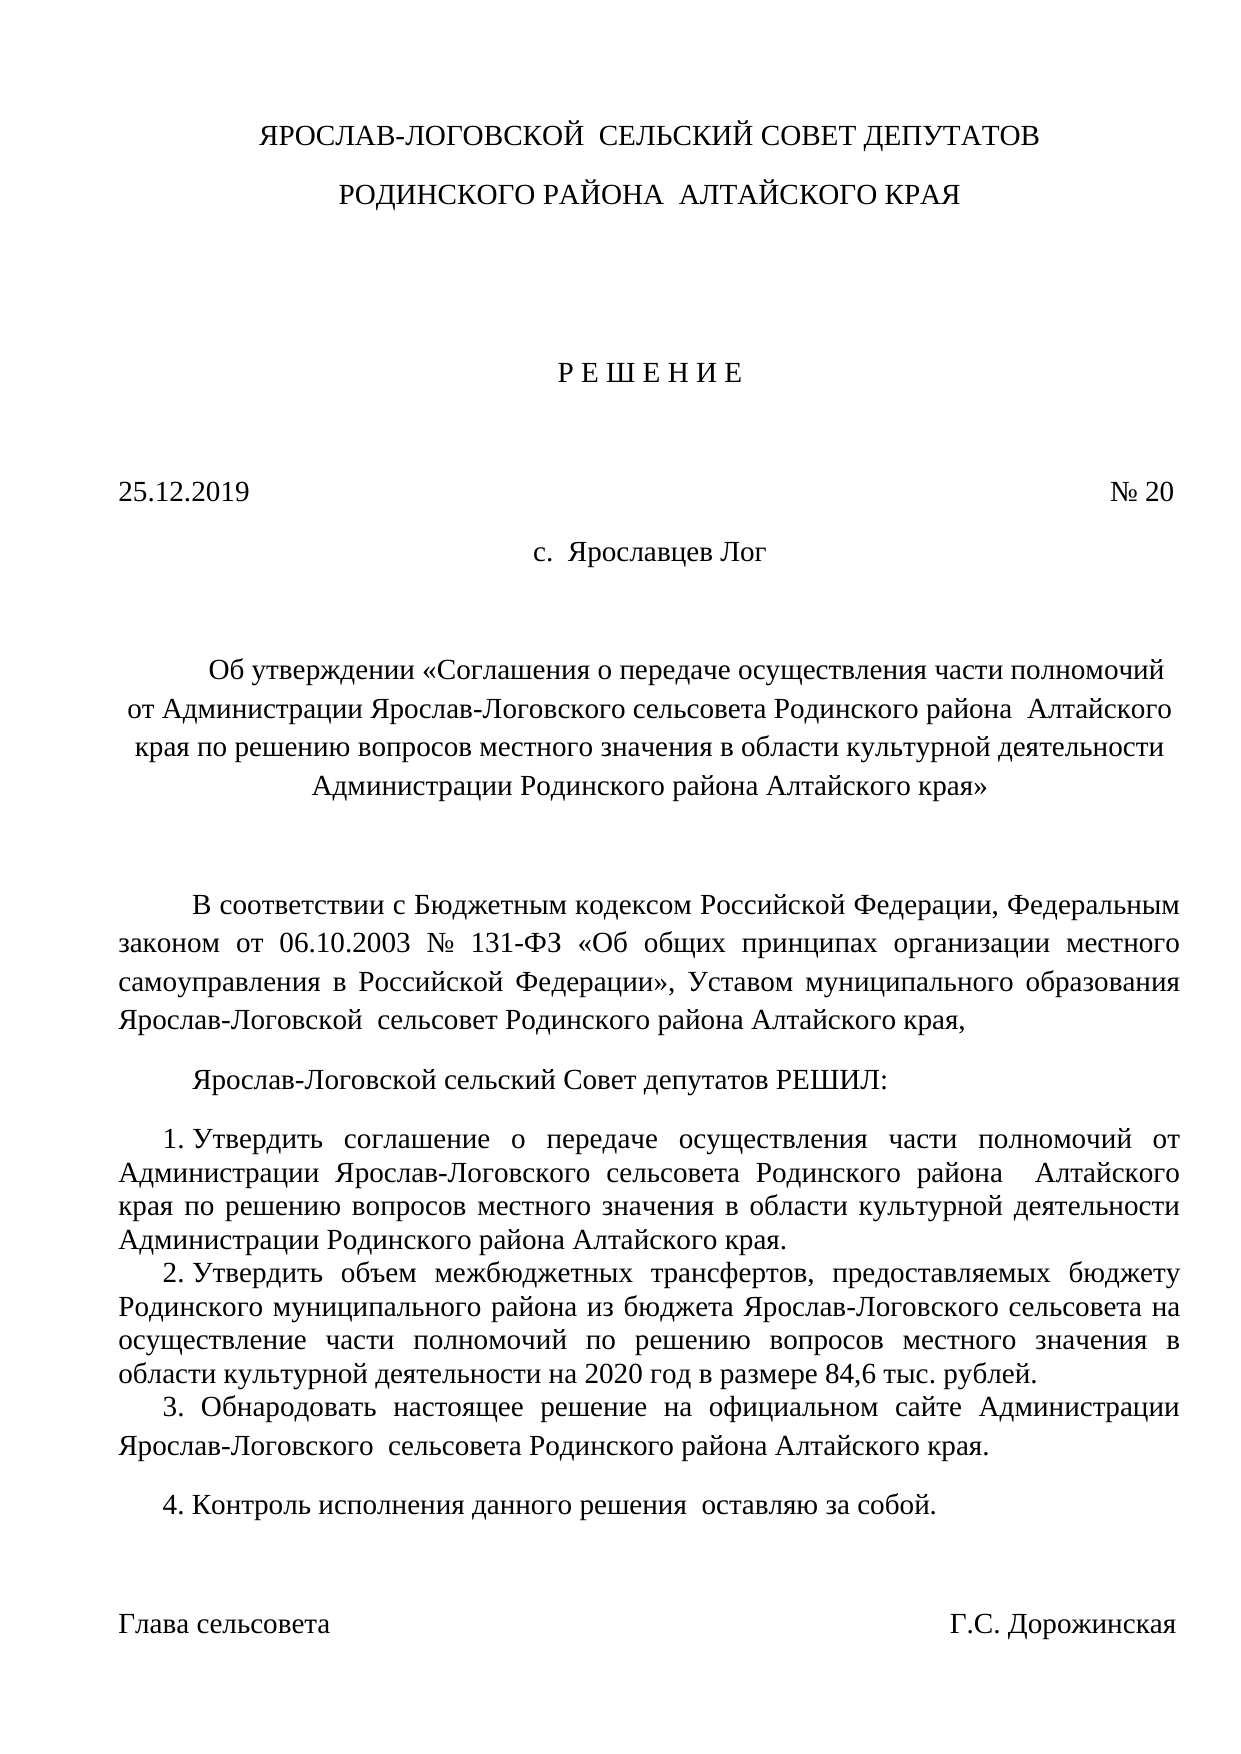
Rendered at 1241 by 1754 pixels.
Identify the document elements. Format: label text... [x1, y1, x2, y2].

text Глава сельсовета Г.С. Дорожинская [118, 1606, 1181, 1640]
list Утвердить объем межбюджетных трансфертов, предоставляемых бюджету Родинского муниципального района из бюджета Ярослав-Логовского сельсовета на осуществление части полномочий по решению вопросов местного значения в области культурной деятельности на 2020 год в размере 84,6 тыс. рублей. [118, 1255, 1181, 1389]
text РОДИНСКОГО РАЙОНА АЛТАЙСКОГО КРАЯ [118, 177, 1181, 211]
text Об утверждении «Соглашения о передаче осуществления части полномочий от Администрации Ярослав-Логовского сельсовета Родинского района Алтайского края по решению вопросов местного значения в области культурной деятельности Администрации Родинского района Алтайского края» [118, 652, 1181, 802]
text В соответствии с Бюджетным кодексом Российской Федерации, Федеральным законом от 06.10.2003 № 131-ФЗ «Об общих принципах организации местного самоуправления в Российской Федерации», Уставом муниципального образования Ярослав-Логовской сельсовет Родинского района Алтайского края, [118, 887, 1181, 1036]
text с. Ярославцев Лог [118, 534, 1181, 567]
text Р Е Ш Е Н И Е [118, 356, 1181, 389]
list Утвердить соглашение о передаче осуществления части полномочий от Администрации Ярослав-Логовского сельсовета Родинского района Алтайского края по решению вопросов местного значения в области культурной деятельности Администрации Родинского района Алтайского края. [118, 1121, 1181, 1255]
text 4. Контроль исполнения данного решения оставляю за собой. [118, 1487, 1181, 1521]
text Ярослав-Логовской сельский Совет депутатов РЕШИЛ: [118, 1062, 1181, 1095]
text ЯРОСЛАВ-ЛОГОВСКОЙ СЕЛЬСКИЙ СОВЕТ ДЕПУТАТОВ [118, 118, 1181, 152]
text 3. Обнародовать настоящее решение на официальном сайте Администрации Ярослав-Логовского сельсовета Родинского района Алтайского края. [118, 1389, 1181, 1462]
text 25.12.2019 № 20 [118, 474, 1181, 508]
